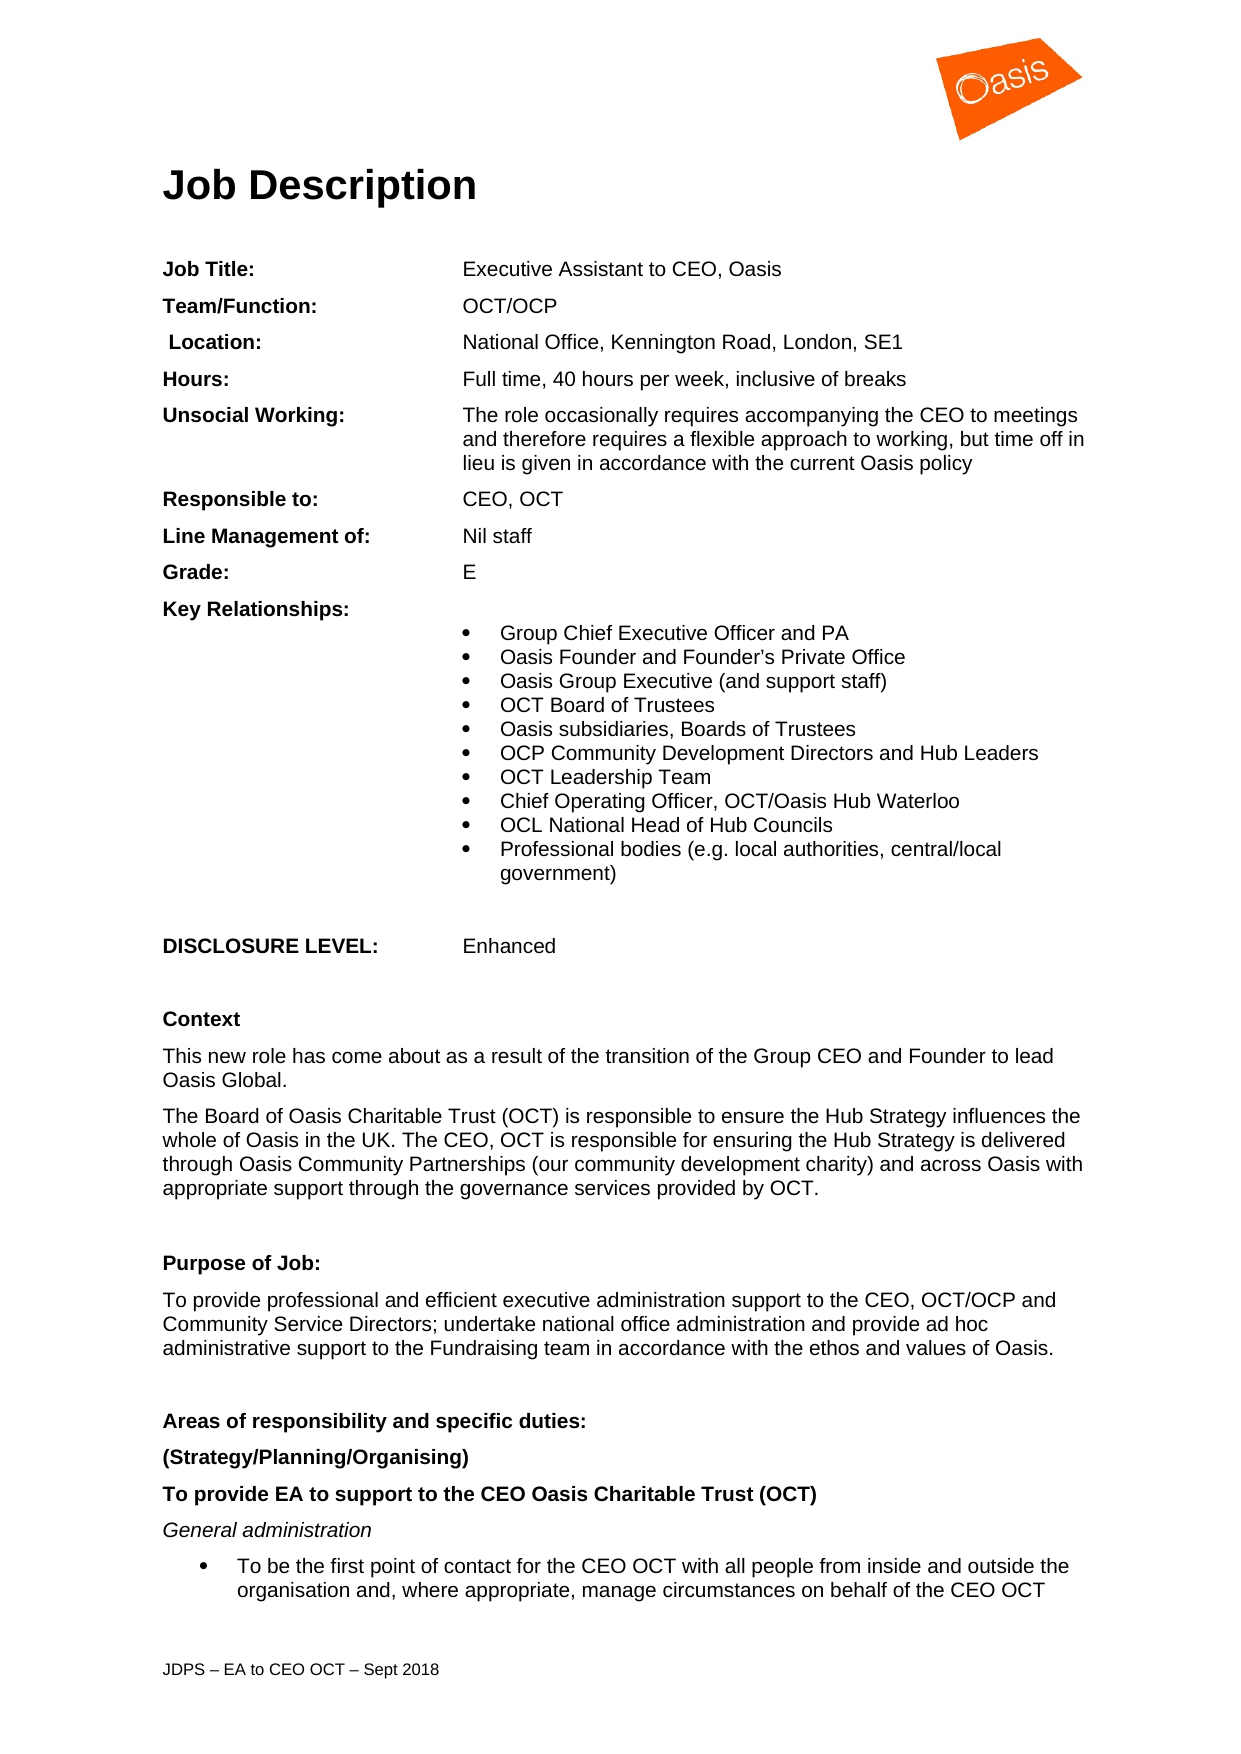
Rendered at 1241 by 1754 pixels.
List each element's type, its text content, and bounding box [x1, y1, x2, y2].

text Unsocial Working: The role occasionally requires accompanying the CEO to meetings and therefore requires a flexible approach to working, but time off in lieu is given in accordance with the current Oasis policy [162, 403, 1093, 475]
text Purpose of Job: [162, 1251, 1093, 1275]
list Group Chief Executive Officer and PA [462, 621, 1093, 645]
subtitle Job Description [162, 160, 1093, 208]
list Oasis Founder and Founder’s Private Office [462, 645, 1093, 669]
picture [928, 31, 1091, 147]
text Responsible to: CEO, OCT [162, 487, 1093, 511]
list OCL National Head of Hub Councils [462, 813, 1093, 837]
list OCP Community Development Directors and Hub Leaders [462, 741, 1093, 765]
text Team/Function: OCT/OCP [162, 293, 1093, 317]
list OCT Board of Trustees [462, 693, 1093, 717]
text Hours: Full time, 40 hours per week, inclusive of breaks [162, 366, 1093, 390]
text Location: National Office, Kennington Road, London, SE1 [162, 330, 1093, 354]
list Oasis subsidiaries, Boards of Trustees [462, 717, 1093, 741]
text To provide professional and efficient executive administration support to the CEO, OCT/OCP and Community Service Directors; undertake national office administration and provide ad hoc administrative support to the Fundraising team in accordance with the ethos and values of Oasis. [162, 1288, 1093, 1359]
list Professional bodies (e.g. local authorities, central/local government) [462, 837, 1093, 885]
text Areas of responsibility and specific duties: [162, 1408, 1093, 1432]
text This new role has come about as a result of the transition of the Group CEO and Founder to lead Oasis Global. [162, 1043, 1093, 1091]
text Key Relationships: [162, 597, 1093, 621]
list OCT Leadership Team [462, 765, 1093, 789]
text Job Title: Executive Assistant to CEO, Oasis [162, 257, 1093, 281]
text To provide EA to support to the CEO Oasis Charitable Trust (OCT) [162, 1481, 1093, 1505]
list Oasis Group Executive (and support staff) [462, 669, 1093, 693]
text Context [162, 1007, 1093, 1031]
text DISCLOSURE LEVEL: Enhanced [162, 934, 1093, 958]
text The Board of Oasis Charitable Trust (OCT) is responsible to ensure the Hub Strategy influences the whole of Oasis in the UK. The CEO, OCT is responsible for ensuring the Hub Strategy is delivered through Oasis Community Partnerships (our community development charity) and across Oasis with appropriate support through the governance services provided by OCT. [162, 1104, 1093, 1200]
list Chief Operating Officer, OCT/Oasis Hub Waterloo [462, 789, 1093, 813]
text (Strategy/Planning/Organising) [162, 1445, 1093, 1469]
text General administration [162, 1518, 1093, 1542]
text Grade: E [162, 560, 1093, 584]
text Line Management of: Nil staff [162, 524, 1093, 548]
